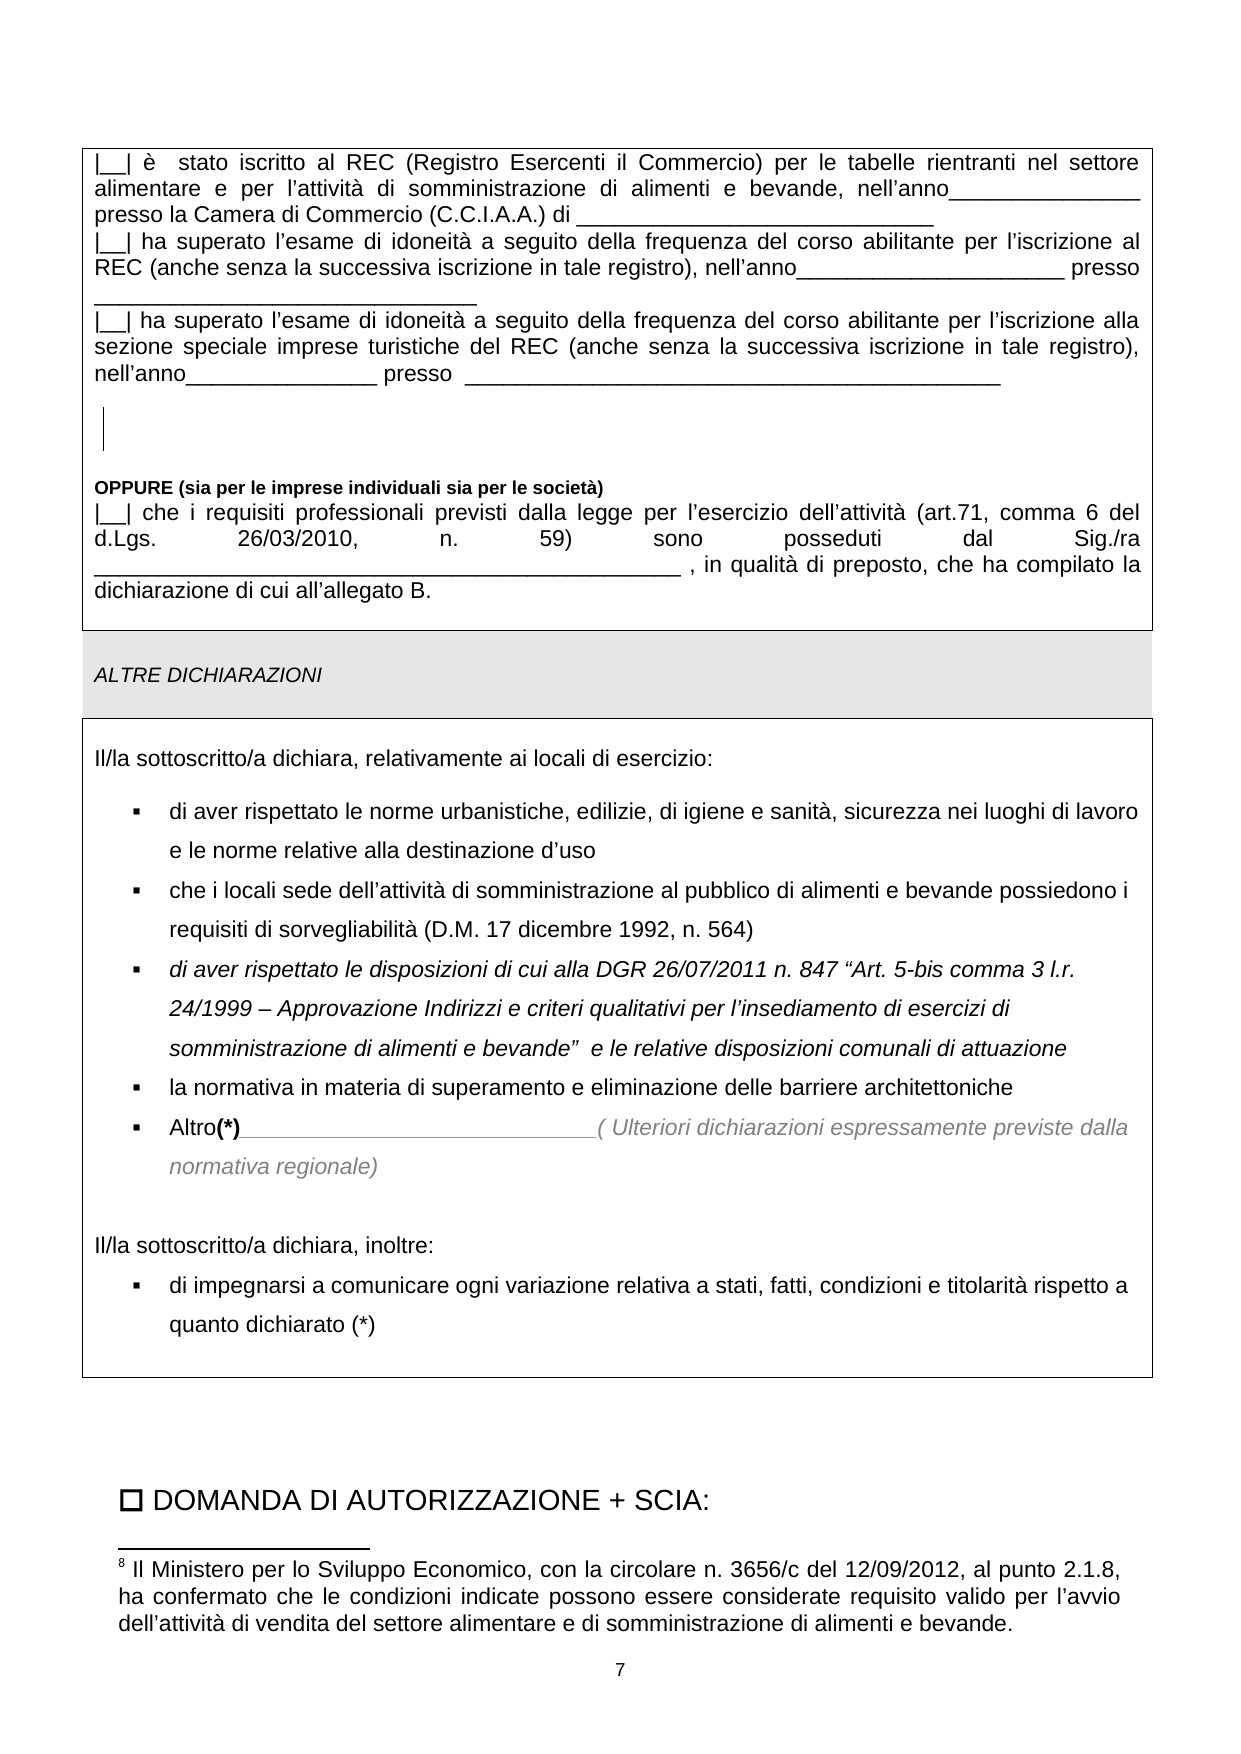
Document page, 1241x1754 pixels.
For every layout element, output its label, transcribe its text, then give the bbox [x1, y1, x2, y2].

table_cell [83, 149, 1152, 630]
table_cell ALTRE DICHIARAZIONI [83, 631, 1152, 718]
text DOMANDA DI AUTORIZZAZIONE + SCIA: [118, 1483, 1122, 1517]
table_cell Il/la sottoscritto/a dichiara, relativamente ai locali di esercizio: di aver rispettato le norme urbanistiche, edilizie, di igiene e sanità, sicurezza nei luoghi di lavoro e le norme relative alla destinazione d’uso che i locali sede dell’attività di somministrazione al pubblico di alimenti e bevande possiedono i requisiti di sorvegliabilità (D.M. 17 dicembre 1992, n. 564) di aver rispettato le disposizioni di cui alla DGR 26/07/2011 n. 847 “Art. 5-bis comma 3 l.r. 24/1999 – Approvazione Indirizzi e criteri qualitativi per l’insediamento di esercizi di somministrazione di alimenti e bevande” e le relative disposizioni comunali di attuazione la normativa in materia di superamento e eliminazione delle barriere architettoniche Altro(*)____________________________( Ulteriori dichiarazioni espressamente previste dalla normativa regionale) Il/la sottoscritto/a dichiara, inoltre: di impegnarsi a comunicare ogni variazione relativa a stati, fatti, condizioni e titolarità rispetto a quanto dichiarato (*) [83, 719, 1152, 1377]
